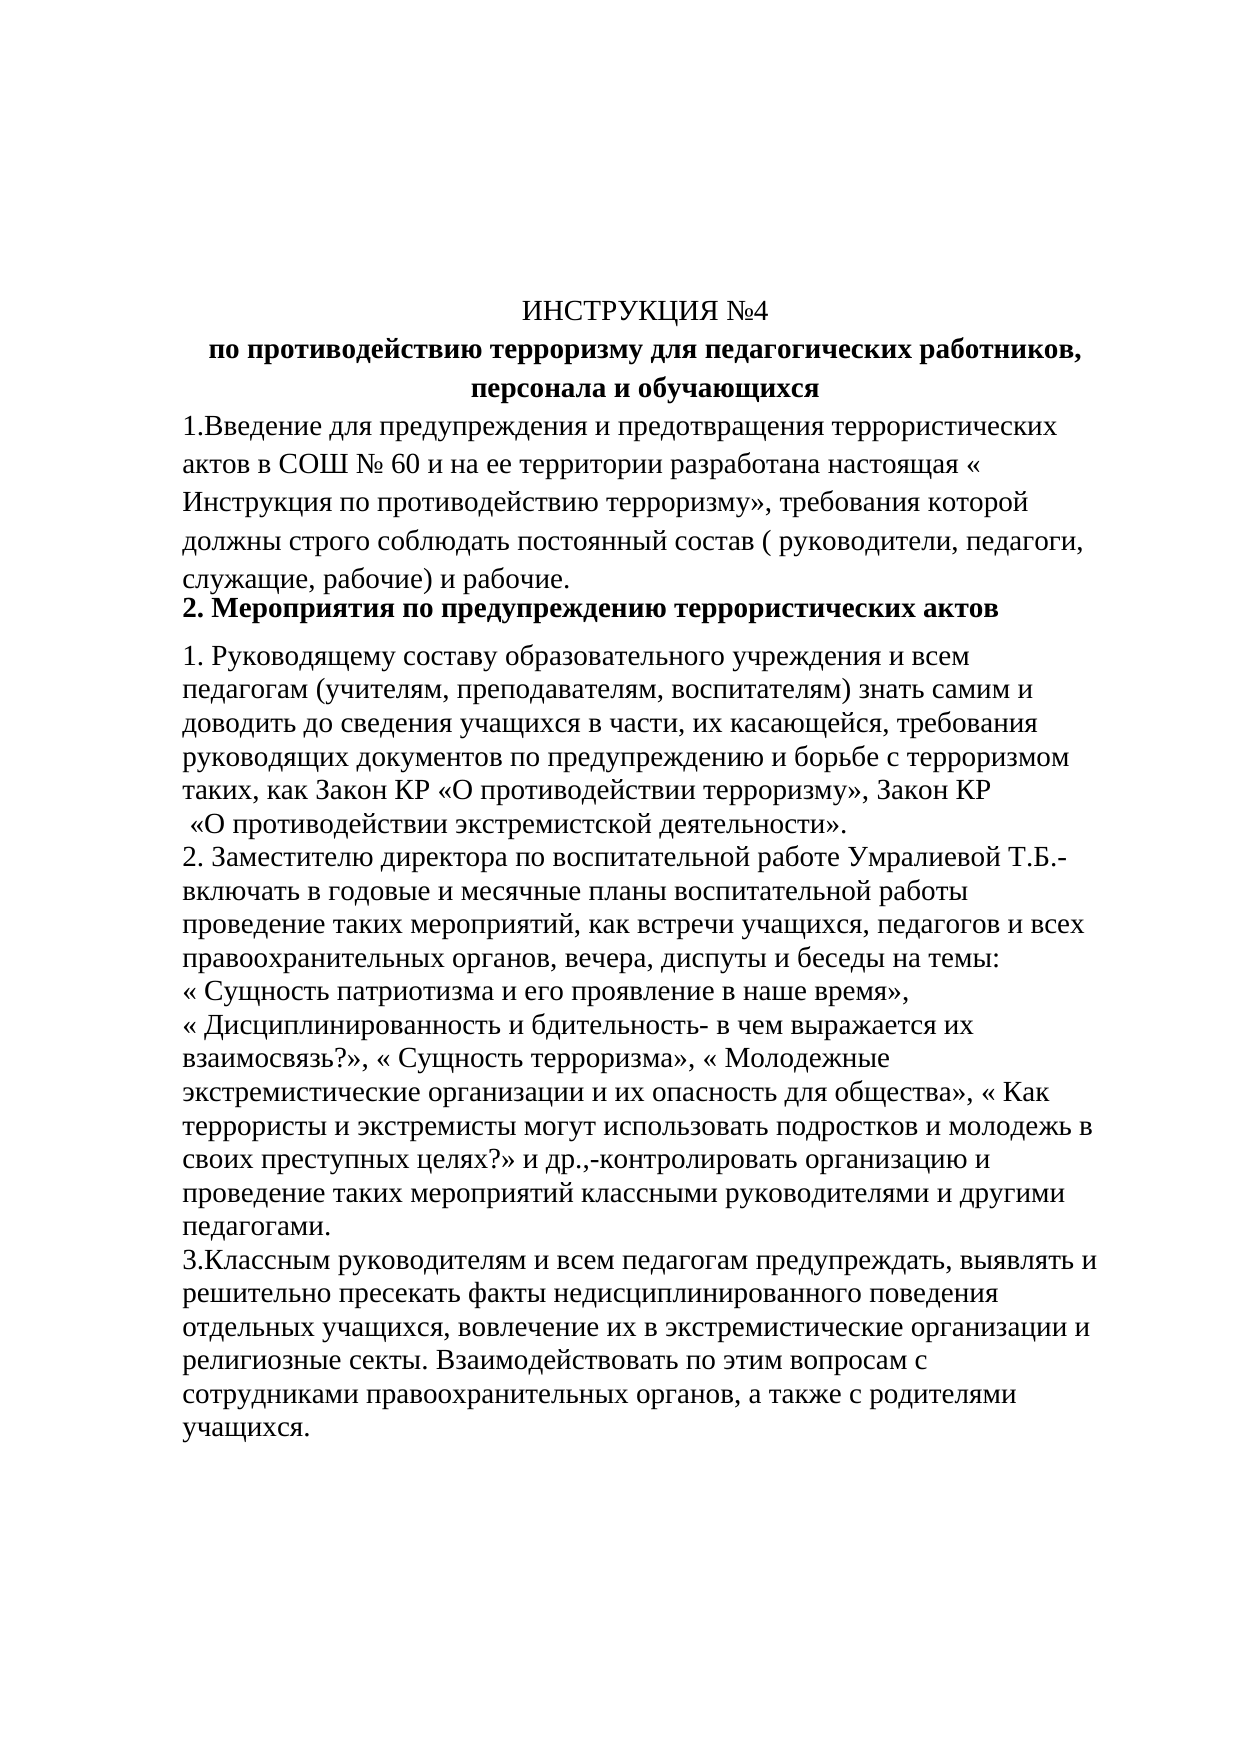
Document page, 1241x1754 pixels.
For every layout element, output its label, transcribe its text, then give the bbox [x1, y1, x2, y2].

text ИНСТРУКЦИЯ №4 [182, 290, 1108, 328]
text руководящих документов по предупреждению и борьбе с терроризмом таких, как Закон КР «О противодействии терроризму», Закон КР [182, 739, 1108, 806]
text 3.Классным руководителям и всем педагогам предупреждать, выявлять и решительно пресекать факты недисциплинированного поведения отдельных учащихся, вовлечение их в экстремистические организации и религиозные секты. Взаимодействовать по этим вопросам с сотрудниками правоохранительных органов, а также с родителями учащихся. [182, 1242, 1108, 1443]
text «О противодействии экстремистской деятельности». [182, 806, 1108, 839]
text по противодействию терроризму для педагогических работников, персонала и обучающихся [182, 328, 1108, 405]
text педагогам (учителям, преподавателям, воспитателям) знать самим и доводить до сведения учащихся в части, их касающейся, требования [182, 672, 1108, 739]
text « Сущность патриотизма и его проявление в наше время», [182, 973, 1108, 1007]
text 2. Мероприятия по предупреждению террористических актов [182, 596, 1083, 623]
text 1. Руководящему составу образовательного учреждения и всем [182, 638, 1108, 672]
text « Дисциплинированность и бдительность- в чем выражается их взаимосвязь?», « Сущность терроризма», « Молодежные экстремистические организации и их опасность для общества», « Как террористы и экстремисты могут использовать подростков и молодежь в своих преступных целях?» и др.,-контролировать организацию и проведение таких мероприятий классными руководителями и другими педагогами. [182, 1007, 1108, 1242]
text 1.Введение для предупреждения и предотвращения террористических актов в СОШ № 60 и на ее территории разработана настоящая « Инструкция по противодействию терроризму», требования которой должны строго соблюдать постоянный состав ( руководители, педагоги, служащие, рабочие) и рабочие. [182, 405, 1108, 596]
text 2. Заместителю директора по воспитательной работе Умралиевой Т.Б.- включать в годовые и месячные планы воспитательной работы проведение таких мероприятий, как встречи учащихся, педагогов и всех правоохранительных органов, вечера, диспуты и беседы на темы: [182, 839, 1108, 973]
